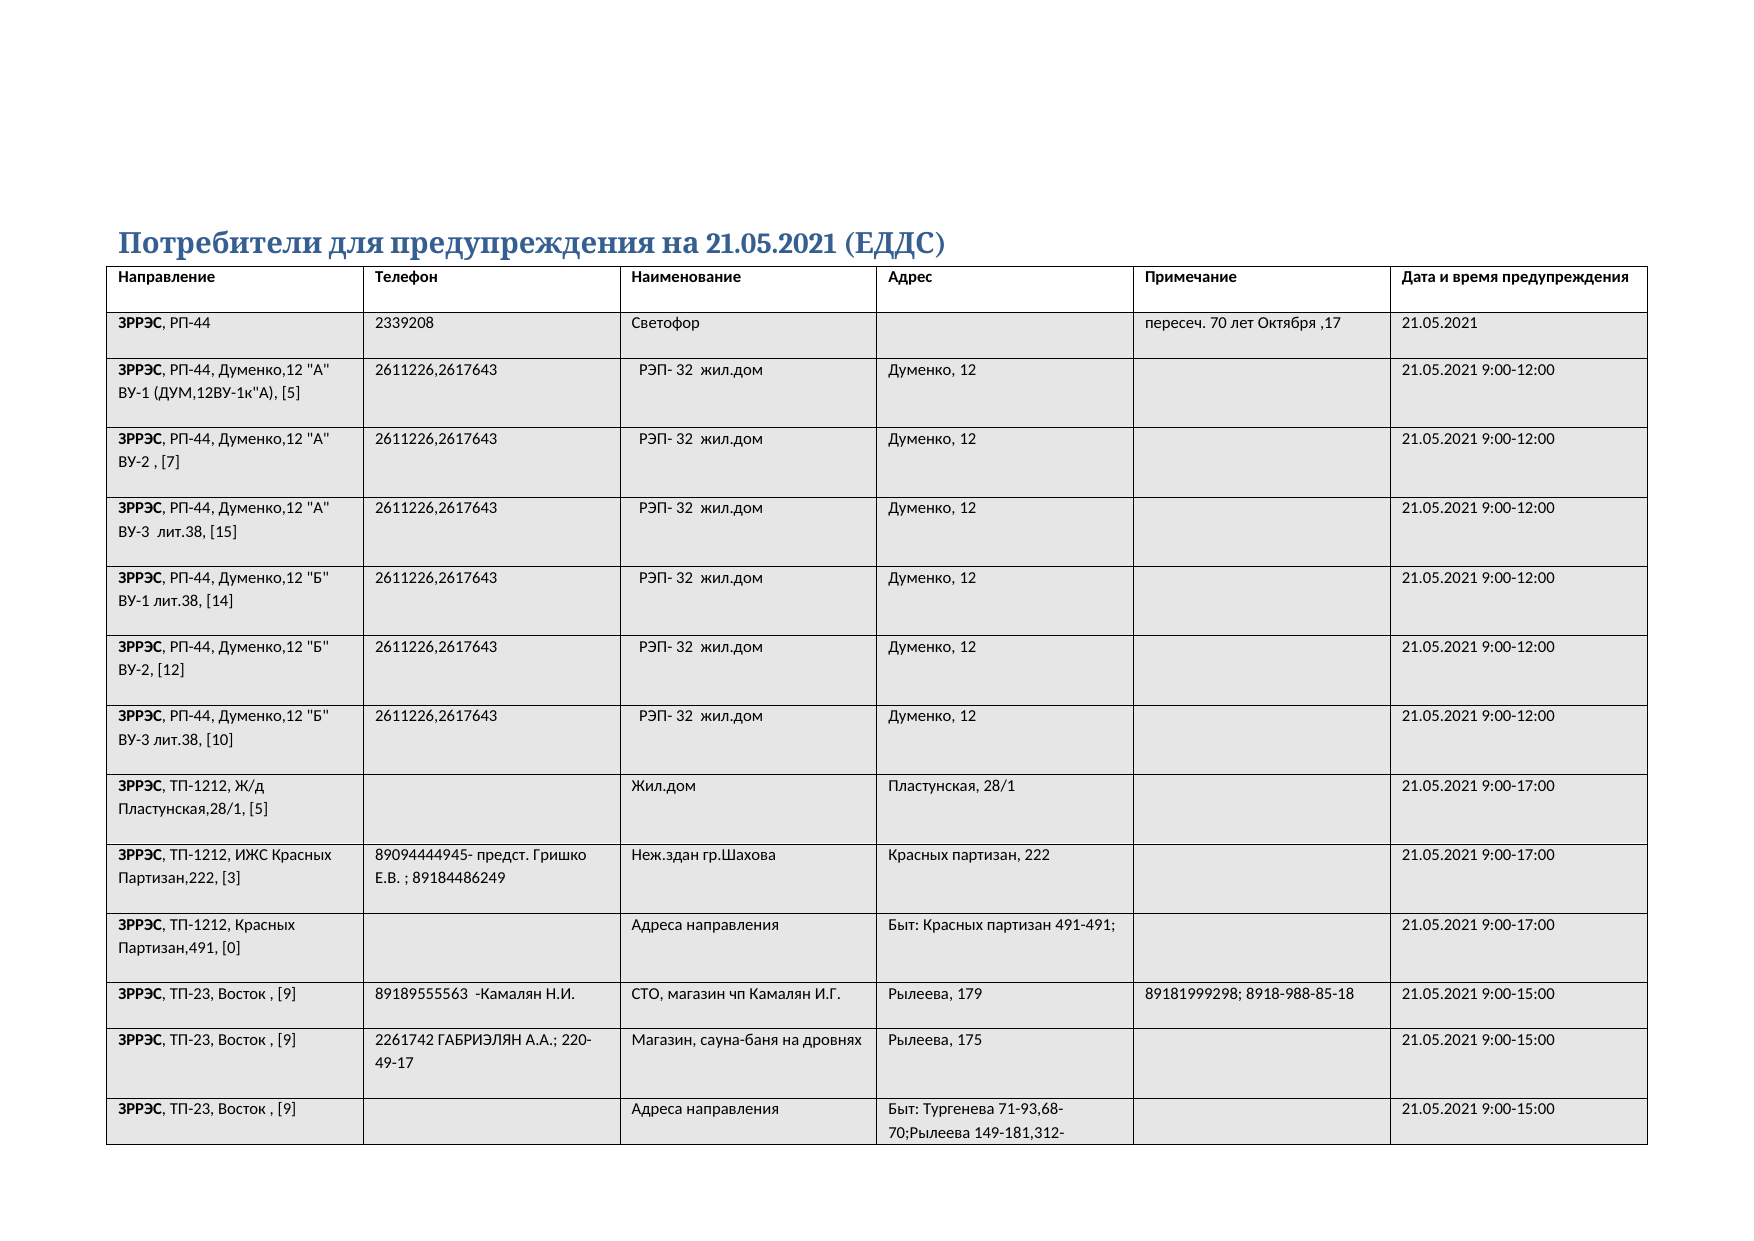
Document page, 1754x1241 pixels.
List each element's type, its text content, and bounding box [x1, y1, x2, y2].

table_cell ЗРРЭС, РП-44, Думенко,12 "Б" ВУ-1 лит.38, [14] [107, 567, 363, 635]
table_cell Думенко, 12 [877, 359, 1133, 427]
table_cell [1134, 914, 1390, 982]
table_cell Думенко, 12 [877, 498, 1133, 566]
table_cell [877, 1099, 1133, 1144]
table_cell 89189555563 -Камалян Н.И. [364, 983, 620, 1028]
table_cell 21.05.2021 9:00-12:00 [1391, 428, 1647, 497]
table_cell Думенко, 12 [877, 428, 1133, 497]
table_header Направление [107, 267, 363, 312]
table_cell Светофор [621, 313, 876, 358]
table_cell Думенко, 12 [877, 567, 1133, 635]
table_cell Рылеева, 179 [877, 983, 1133, 1028]
table_cell РЭП- 32 жил.дом [621, 706, 876, 774]
table_header Телефон [364, 267, 620, 312]
table_cell ЗРРЭС, ТП-1212, Красных Партизан,491, [0] [107, 914, 363, 982]
table_cell 21.05.2021 9:00-15:00 [1391, 983, 1647, 1028]
table_cell Неж.здан гр.Шахова [621, 845, 876, 913]
table_cell СТО, магазин чп Камалян И.Г. [621, 983, 876, 1028]
table_cell 21.05.2021 9:00-12:00 [1391, 567, 1647, 635]
table_cell ЗРРЭС, РП-44, Думенко,12 "Б" ВУ-2, [12] [107, 636, 363, 705]
table_cell [1134, 775, 1390, 843]
table_cell Магазин, сауна-баня на дровнях [621, 1029, 876, 1098]
table_cell [1134, 845, 1390, 913]
table_header Дата и время предупреждения [1391, 267, 1647, 312]
table_cell ЗРРЭС, ТП-23, Восток , [9] [107, 1029, 363, 1098]
table_cell 21.05.2021 9:00-12:00 [1391, 359, 1647, 427]
table_cell ЗРРЭС, РП-44, Думенко,12 "А" ВУ-1 (ДУМ,12ВУ-1к"А), [5] [107, 359, 363, 427]
table_cell [1134, 498, 1390, 566]
table_cell РЭП- 32 жил.дом [621, 498, 876, 566]
table_cell 2611226,2617643 [364, 706, 620, 774]
table_cell 21.05.2021 9:00-17:00 [1391, 914, 1647, 982]
table_header Примечание [1134, 267, 1390, 312]
table_cell Жил.дом [621, 775, 876, 843]
table_cell ЗРРЭС, РП-44, Думенко,12 "А" ВУ-3 лит.38, [15] [107, 498, 363, 566]
table_cell 2261742 ГАБРИЭЛЯН А.А.; 220-49-17 [364, 1029, 620, 1098]
table_cell РЭП- 32 жил.дом [621, 428, 876, 497]
table_cell 2611226,2617643 [364, 567, 620, 635]
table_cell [1391, 1099, 1647, 1144]
table_cell Рылеева, 175 [877, 1029, 1133, 1098]
table_cell Красных партизан, 222 [877, 845, 1133, 913]
table_cell [364, 914, 620, 982]
table_cell [1134, 636, 1390, 705]
table_cell Адреса направления [621, 1099, 876, 1144]
table_cell 21.05.2021 9:00-17:00 [1391, 845, 1647, 913]
table_cell Быт: Красных партизан 491-491; [877, 914, 1133, 982]
table_cell 21.05.2021 9:00-15:00 [1391, 1029, 1647, 1098]
table_cell ЗРРЭС, РП-44, Думенко,12 "А" ВУ-2 , [7] [107, 428, 363, 497]
table_cell пересеч. 70 лет Октября ,17 [1134, 313, 1390, 358]
table_cell 21.05.2021 9:00-12:00 [1391, 636, 1647, 705]
table_cell [1134, 1099, 1390, 1144]
table_cell 89181999298; 8918-988-85-18 [1134, 983, 1390, 1028]
table_cell [364, 1099, 620, 1144]
subtitle Потребители для предупреждения на 21.05.2021 (ЕДДС) [118, 227, 1636, 261]
table_cell 2611226,2617643 [364, 498, 620, 566]
table_cell Думенко, 12 [877, 706, 1133, 774]
table_cell ЗРРЭС, ТП-23, Восток , [9] [107, 983, 363, 1028]
table_cell 2611226,2617643 [364, 636, 620, 705]
table_cell ЗРРЭС, РП-44 [107, 313, 363, 358]
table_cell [107, 1099, 363, 1144]
table_cell 21.05.2021 9:00-12:00 [1391, 498, 1647, 566]
table_cell РЭП- 32 жил.дом [621, 567, 876, 635]
table_cell 2611226,2617643 [364, 428, 620, 497]
table_header Наименование [621, 267, 876, 312]
table_cell 2611226,2617643 [364, 359, 620, 427]
table_cell РЭП- 32 жил.дом [621, 636, 876, 705]
table_cell [364, 775, 620, 843]
table_cell [877, 313, 1133, 358]
table_cell ЗРРЭС, ТП-1212, ИЖС Красных Партизан,222, [3] [107, 845, 363, 913]
table_cell Адреса направления [621, 914, 876, 982]
table_header Адрес [877, 267, 1133, 312]
table_cell Пластунская, 28/1 [877, 775, 1133, 843]
table_cell 21.05.2021 9:00-17:00 [1391, 775, 1647, 843]
table_cell [1134, 706, 1390, 774]
table_cell ЗРРЭС, ТП-1212, Ж/д Пластунская,28/1, [5] [107, 775, 363, 843]
table_cell [1134, 567, 1390, 635]
table_cell РЭП- 32 жил.дом [621, 359, 876, 427]
table_cell 21.05.2021 [1391, 313, 1647, 358]
table_cell [1134, 1029, 1390, 1098]
table_cell [1134, 428, 1390, 497]
table_cell 2339208 [364, 313, 620, 358]
table_cell [1134, 359, 1390, 427]
table_cell Думенко, 12 [877, 636, 1133, 705]
table_cell 89094444945- предст. Гришко Е.В. ; 89184486249 [364, 845, 620, 913]
table_cell ЗРРЭС, РП-44, Думенко,12 "Б" ВУ-3 лит.38, [10] [107, 706, 363, 774]
table_cell 21.05.2021 9:00-12:00 [1391, 706, 1647, 774]
